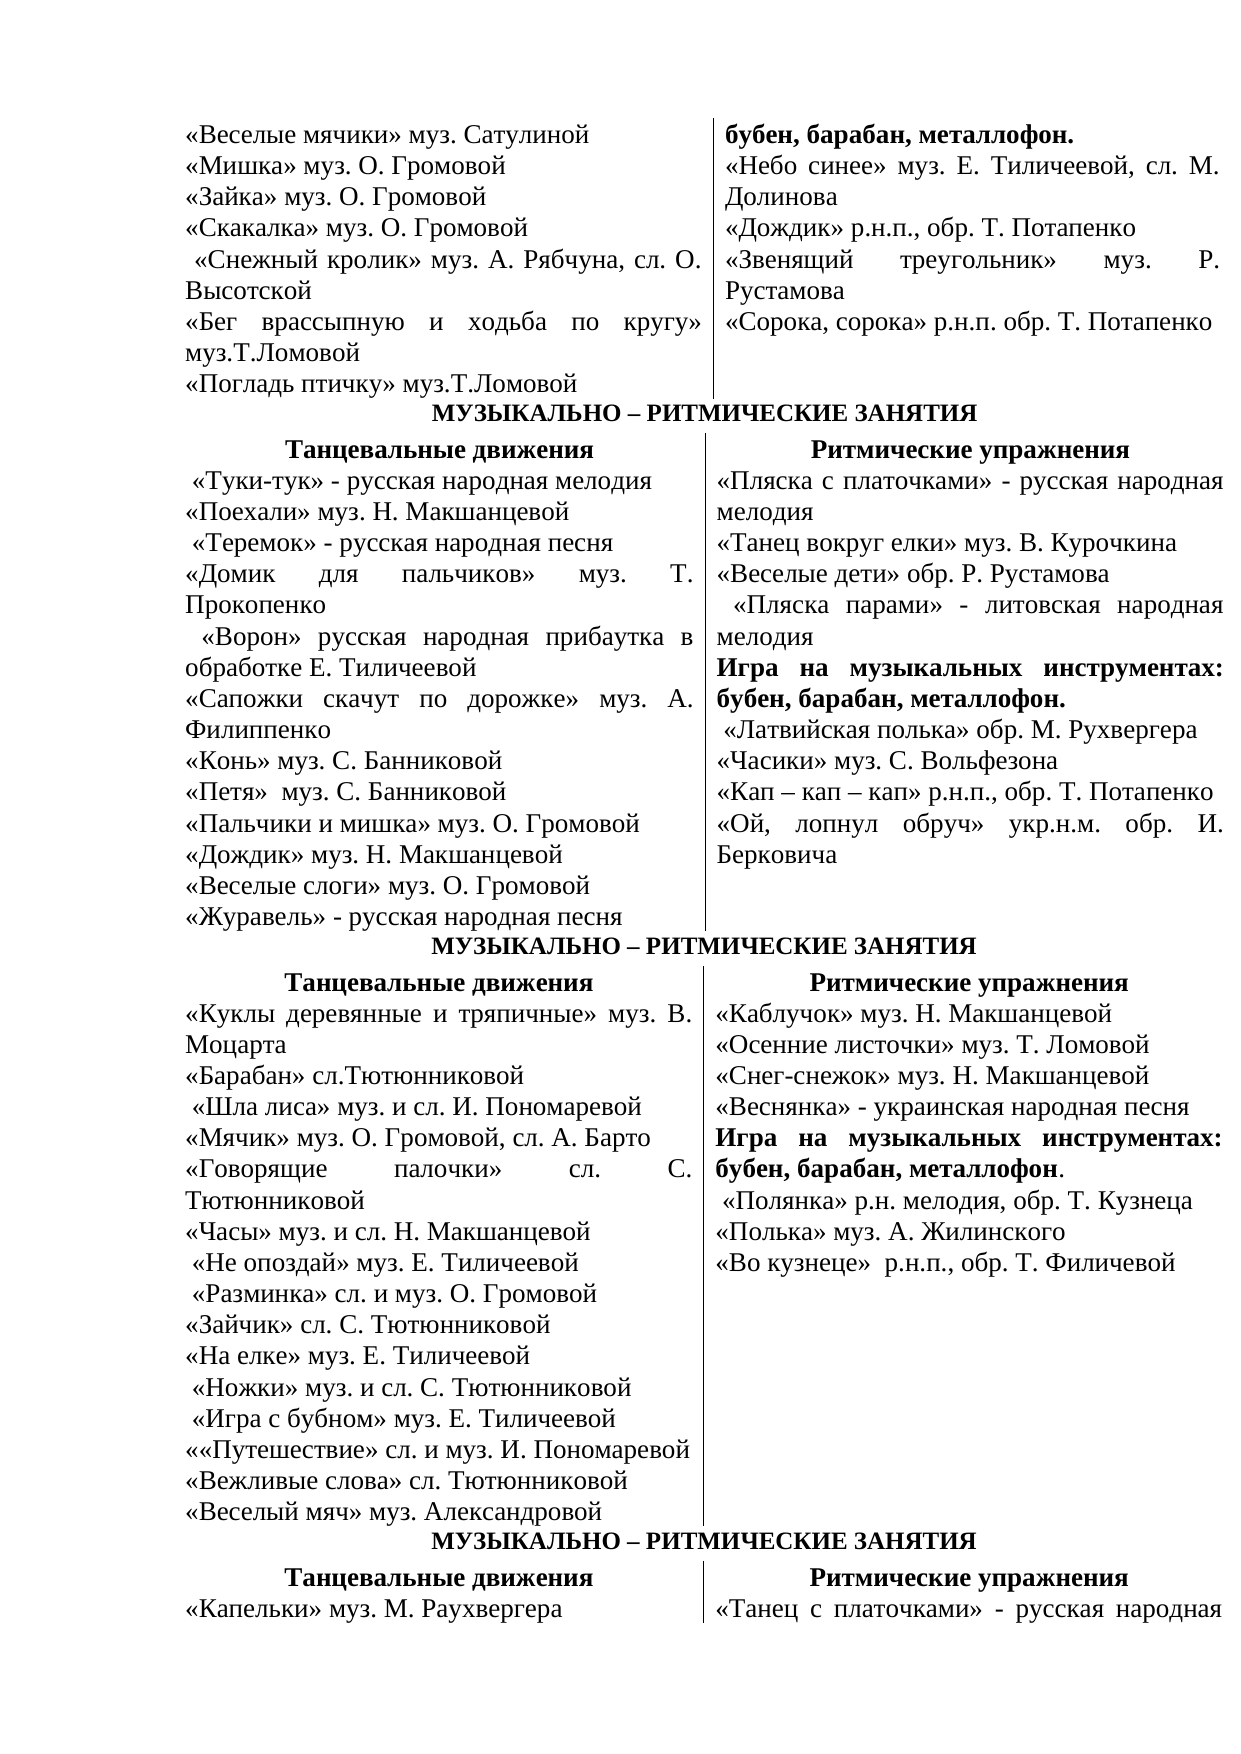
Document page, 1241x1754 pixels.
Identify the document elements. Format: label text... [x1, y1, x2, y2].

table_cell «Пляска с платочками» - русская народная мелодия «Танец вокруг елки» муз. В. Курочкина «Веселые дети» обр. Р. Рустамова «Пляска парами» - литовская народная мелодия Игра на музыкальных инструментах: бубен, барабан, металлофон. «Латвийская полька» обр. М. Рухвергера «Часики» муз. С. Вольфезона «Кап – кап – кап» р.н.п., обр. Т. Потапенко «Ой, лопнул обруч» укр.н.м. обр. И. Берковича [706, 464, 1236, 931]
table_cell «Каблучок» муз. Н. Макшанцевой «Осенние листочки» муз. Т. Ломовой «Снег-снежок» муз. Н. Макшанцевой «Веснянка» - украинская народная песня Игра на музыкальных инструментах: бубен, барабан, металлофон. «Полянка» р.н. мелодия, обр. Т. Кузнеца «Полька» муз. А. Жилинского «Во кузнеце» р.н.п., обр. Т. Филичевой [704, 997, 1234, 1526]
table_cell МУЗЫКАЛЬНО – РИТМИЧЕСКИЕ ЗАНЯТИЯ [174, 399, 1236, 433]
table_cell МУЗЫКАЛЬНО – РИТМИЧЕСКИЕ ЗАНЯТИЯ [174, 1526, 1234, 1561]
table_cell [714, 118, 1231, 398]
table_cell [174, 1592, 703, 1623]
table_cell Танцевальные движения [174, 433, 705, 464]
table_cell МУЗЫКАЛЬНО – РИТМИЧЕСКИЕ ЗАНЯТИЯ [174, 931, 1234, 966]
table_cell «Куклы деревянные и тряпичные» муз. В. Моцарта «Барабан» сл.Тютюнниковой «Шла лиса» муз. и сл. И. Пономаревой «Мячик» муз. О. Громовой, сл. А. Барто «Говорящие палочки» сл. С. Тютюнниковой «Часы» муз. и сл. Н. Макшанцевой «Не опоздай» муз. Е. Тиличеевой «Разминка» сл. и муз. О. Громовой «Зайчик» сл. С. Тютюнниковой «На елке» муз. Е. Тиличеевой «Ножки» муз. и сл. С. Тютюнниковой «Игра с бубном» муз. Е. Тиличеевой ««Путешествие» сл. и муз. И. Пономаревой «Вежливые слова» сл. Тютюнниковой «Веселый мяч» муз. Александровой [174, 997, 703, 1526]
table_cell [704, 1592, 1234, 1623]
table_cell Ритмические упражнения [704, 1561, 1234, 1592]
table_cell Ритмические упражнения [704, 966, 1234, 997]
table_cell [174, 118, 713, 398]
table_cell Ритмические упражнения [706, 433, 1236, 464]
table_cell Танцевальные движения [174, 966, 703, 997]
table_cell «Туки-тук» - русская народная мелодия «Поехали» муз. Н. Макшанцевой «Теремок» - русская народная песня «Домик для пальчиков» муз. Т. Прокопенко «Ворон» русская народная прибаутка в обработке Е. Тиличеевой «Сапожки скачут по дорожке» муз. А. Филиппенко «Конь» муз. С. Банниковой «Петя» муз. С. Банниковой «Пальчики и мишка» муз. О. Громовой «Дождик» муз. Н. Макшанцевой «Веселые слоги» муз. О. Громовой «Журавель» - русская народная песня [174, 464, 705, 931]
table_cell Танцевальные движения [174, 1561, 703, 1592]
